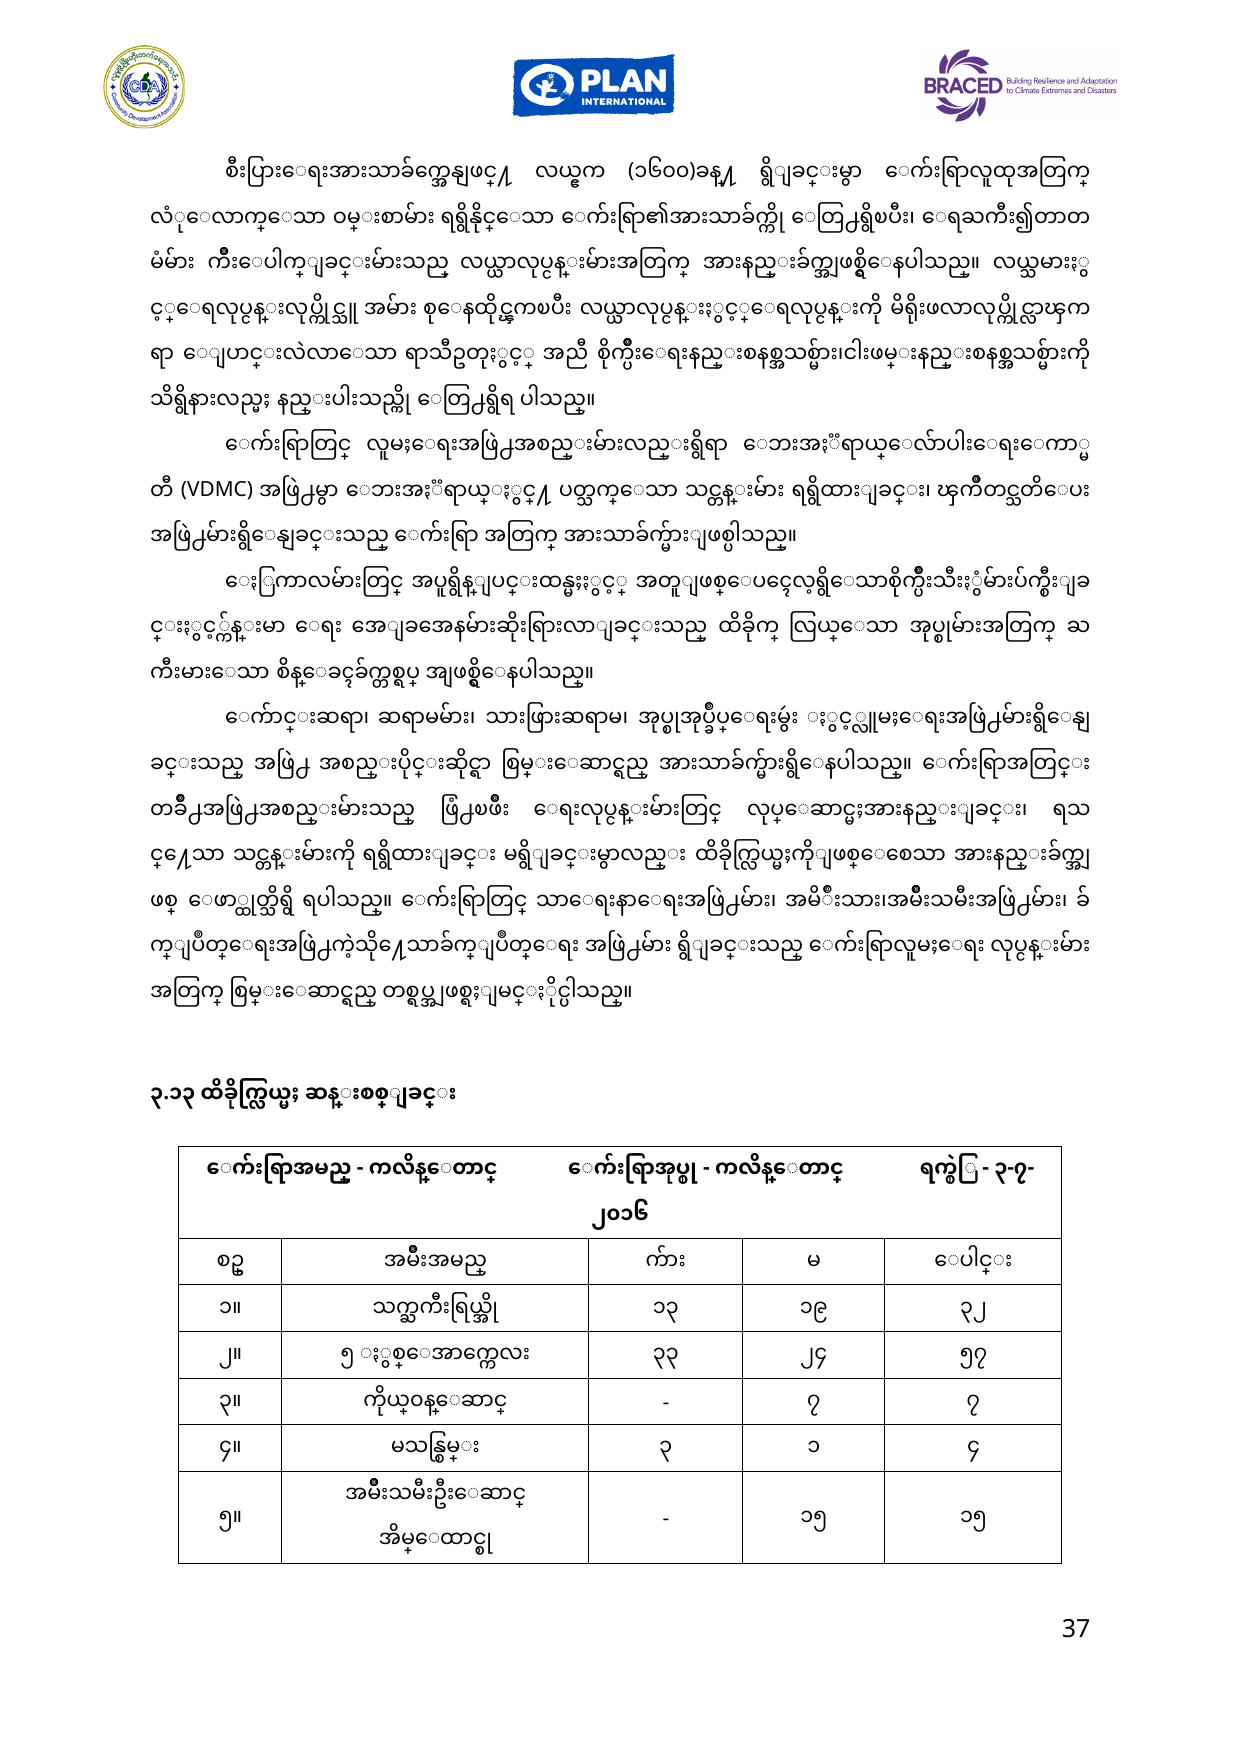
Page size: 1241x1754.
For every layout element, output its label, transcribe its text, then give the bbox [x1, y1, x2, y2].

table_cell ၃ [589, 1425, 742, 1471]
table_cell ၁၅ [743, 1472, 884, 1563]
table_cell ၂၄ [743, 1332, 884, 1377]
text ေက်းရြာတြင္ လူမႈေရးအဖြဲ႕အစည္းမ်ားလည္းရွိရာ ေဘးအႏၱရာယ္ေလ်ာပါးေရးေကာ္မတီ (VDMC) အဖြဲ႕မွာ ေဘးအႏၱရာယ္ႏွင္႔ ပတ္သက္ေသာ သင္တန္းမ်ား ရရွိထားျခင္း၊ ၾကိဳတင္သတိေပးအဖြဲ႕မ်ားရွိေနျခင္းသည္ ေက်းရြာ အတြက္ အားသာခ်က္မ်ားျဖစ္ပါသည္။ [150, 423, 1090, 560]
table_cell ၃၃ [589, 1332, 742, 1377]
picture [103, 45, 185, 129]
table_cell - [589, 1472, 742, 1563]
table_cell ၅။ [179, 1472, 281, 1563]
table_cell အမ်ိဳးအမည္ [282, 1239, 588, 1284]
table_cell ၁၉ [743, 1285, 884, 1331]
table_cell က်ား [589, 1239, 742, 1284]
table_cell ၁၃ [589, 1285, 742, 1331]
table_cell အမ်ိဳးသမီးဦးေဆာင္ အိမ္ေထာင္စု [282, 1472, 588, 1563]
table_cell မ [743, 1239, 884, 1284]
table_cell ၇ [885, 1379, 1061, 1424]
picture [509, 52, 678, 120]
table_cell ေပါင္း [885, 1239, 1061, 1284]
text ၃.၁၃ ထိခိုက္လြယ္မႈ ဆန္းစစ္ျခင္း [150, 1072, 1090, 1117]
table_cell ၁ [743, 1425, 884, 1471]
picture [920, 45, 1122, 125]
text ေႏြကာလမ်ားတြင္ အပူရွိန္ျပင္းထန္မႈႏွင့္ အတူျဖစ္ေပၚေလ့ရွိေသာစိုက္ပ်ိဳးသီးႏွံမ်ားပ်က္စီးျခင္းႏွင့္က်န္းမာ ေရး အေျခအေနမ်ားဆိုးရြားလာျခင္းသည္ ထိခိုက္ လြယ္ေသာ အုပ္စုမ်ားအတြက္ ႀကီးမားေသာ စိန္ေခၚခ်က္တစ္ရပ္ အျဖစ္ရွိေနပါသည္။ [150, 560, 1090, 696]
text ေက်ာင္းဆရာ၊ ဆရာမမ်ား၊ သားဖြားဆရာမ၊ အုပ္စုအုပ္ခ်ဳပ္ေရးမွဴး ႏွင့္လူမႈေရးအဖြဲ႕မ်ားရွိေနျခင္းသည္ အဖြဲ႕ အစည္းပိုင္းဆိုင္ရာ စြမ္းေဆာင္ရည္ အားသာခ်က္မ်ားရွိေနပါသည္။ ေက်းရြာအတြင္း တခ်ိဳ႕အဖြဲ႕အစည္းမ်ားသည္ ဖြံ႕ၿဖိဳး ေရးလုပ္ငန္းမ်ားတြင္ လုပ္ေဆာင္မႈအားနည္းျခင္း၊ ရသင္႔ေသာ သင္တန္းမ်ားကို ရရွိထားျခင္း မရွိျခင္းမွာလည္း ထိခိုက္လြယ္မႈကိုျဖစ္ေစေသာ အားနည္းခ်က္အျဖစ္ ေဖာ္ထုတ္သိရွိ ရပါသည္။ ေက်းရြာတြင္ သာေရးနာေရးအဖြဲ႕မ်ား၊ အမိ်ဳးသား၊အမ်ိဳးသမီးအဖြဲ႕မ်ား၊ ခ်က္ျပဳတ္ေရးအဖြဲ႕ကဲ့သို႔ေသာခ်က္ျပဳတ္ေရး အဖြဲ႕မ်ား ရွိျခင္းသည္ ေက်းရြာလူမႈေရး လုပ္ငန္းမ်ားအတြက္ စြမ္းေဆာင္ရည္ တစ္ရပ္အျဖစ္ရႈျမင္ႏိုင္ပါသည္။ [150, 696, 1090, 1015]
table_cell ၁၅ [885, 1472, 1061, 1563]
table_cell ၄ [885, 1425, 1061, 1471]
table_cell ၇ [743, 1379, 884, 1424]
table_cell ၃၂ [885, 1285, 1061, 1331]
table_cell သက္ႀကီးရြယ္အို [282, 1285, 588, 1331]
table_header ေက်းရြာအမည္ - ကလိန္ေတာင္ ေက်းရြာအုပ္စု - ကလိန္ေတာင္ ရက္စဲြ - ၃-၇-၂၀၁၆ [179, 1147, 1061, 1238]
table_cell ၃။ [179, 1379, 281, 1424]
table_cell မသန္စြမ္း [282, 1425, 588, 1471]
table_cell ၄။ [179, 1425, 281, 1471]
table_cell ၁။ [179, 1285, 281, 1331]
table_cell ကိုယ္၀န္ေဆာင္ [282, 1379, 588, 1424]
table_cell စဥ္ [179, 1239, 281, 1284]
table_cell - [589, 1379, 742, 1424]
table_cell ၂။ [179, 1332, 281, 1377]
table_cell ၅ ႏွစ္ေအာက္ကေလး [282, 1332, 588, 1377]
table_cell ၅၇ [885, 1332, 1061, 1377]
text စီးပြားေရးအားသာခ်က္အေနျဖင္႔ လယ္ဧက (၁၆၀၀)ခန္႔ ရွိျခင္းမွာ ေက်းရြာလူထုအတြက္ လံုေလာက္ေသာ ဝမ္းစာမ်ား ရရွိနိုင္ေသာ ေက်းရြာ၏အားသာခ်က္ကို ေတြ႕ရွိၿပီး၊ ေရႀကီး၍တာတမံမ်ား က်ိဳးေပါက္ျခင္းမ်ားသည္ လယ္ယာလုပ္ငန္းမ်ားအတြက္ အားနည္းခ်က္အျဖစ္ရွိေနပါသည္။ လယ္သမားႏွင့္ေရလုပ္ငန္းလုပ္ကိုင္သူ အမ်ား စုေနထိုင္ၾကၿပီး လယ္ယာလုပ္ငန္းႏွင့္ေရလုပ္ငန္းကို မိရိုးဖလာလုပ္ကိုင္လာၾကရာ ေျပာင္းလဲလာေသာ ရာသီဥတုႏွင့္ အညီ စိုက္ပ်ိဳးေရးနည္းစနစ္အသစ္မ်ား၊ငါးဖမ္းနည္းစနစ္အသစ္မ်ားကို သိရွိနားလည္မႈ နည္းပါးသည္ကို ေတြ႕ရွိရ ပါသည္။ [150, 150, 1090, 423]
